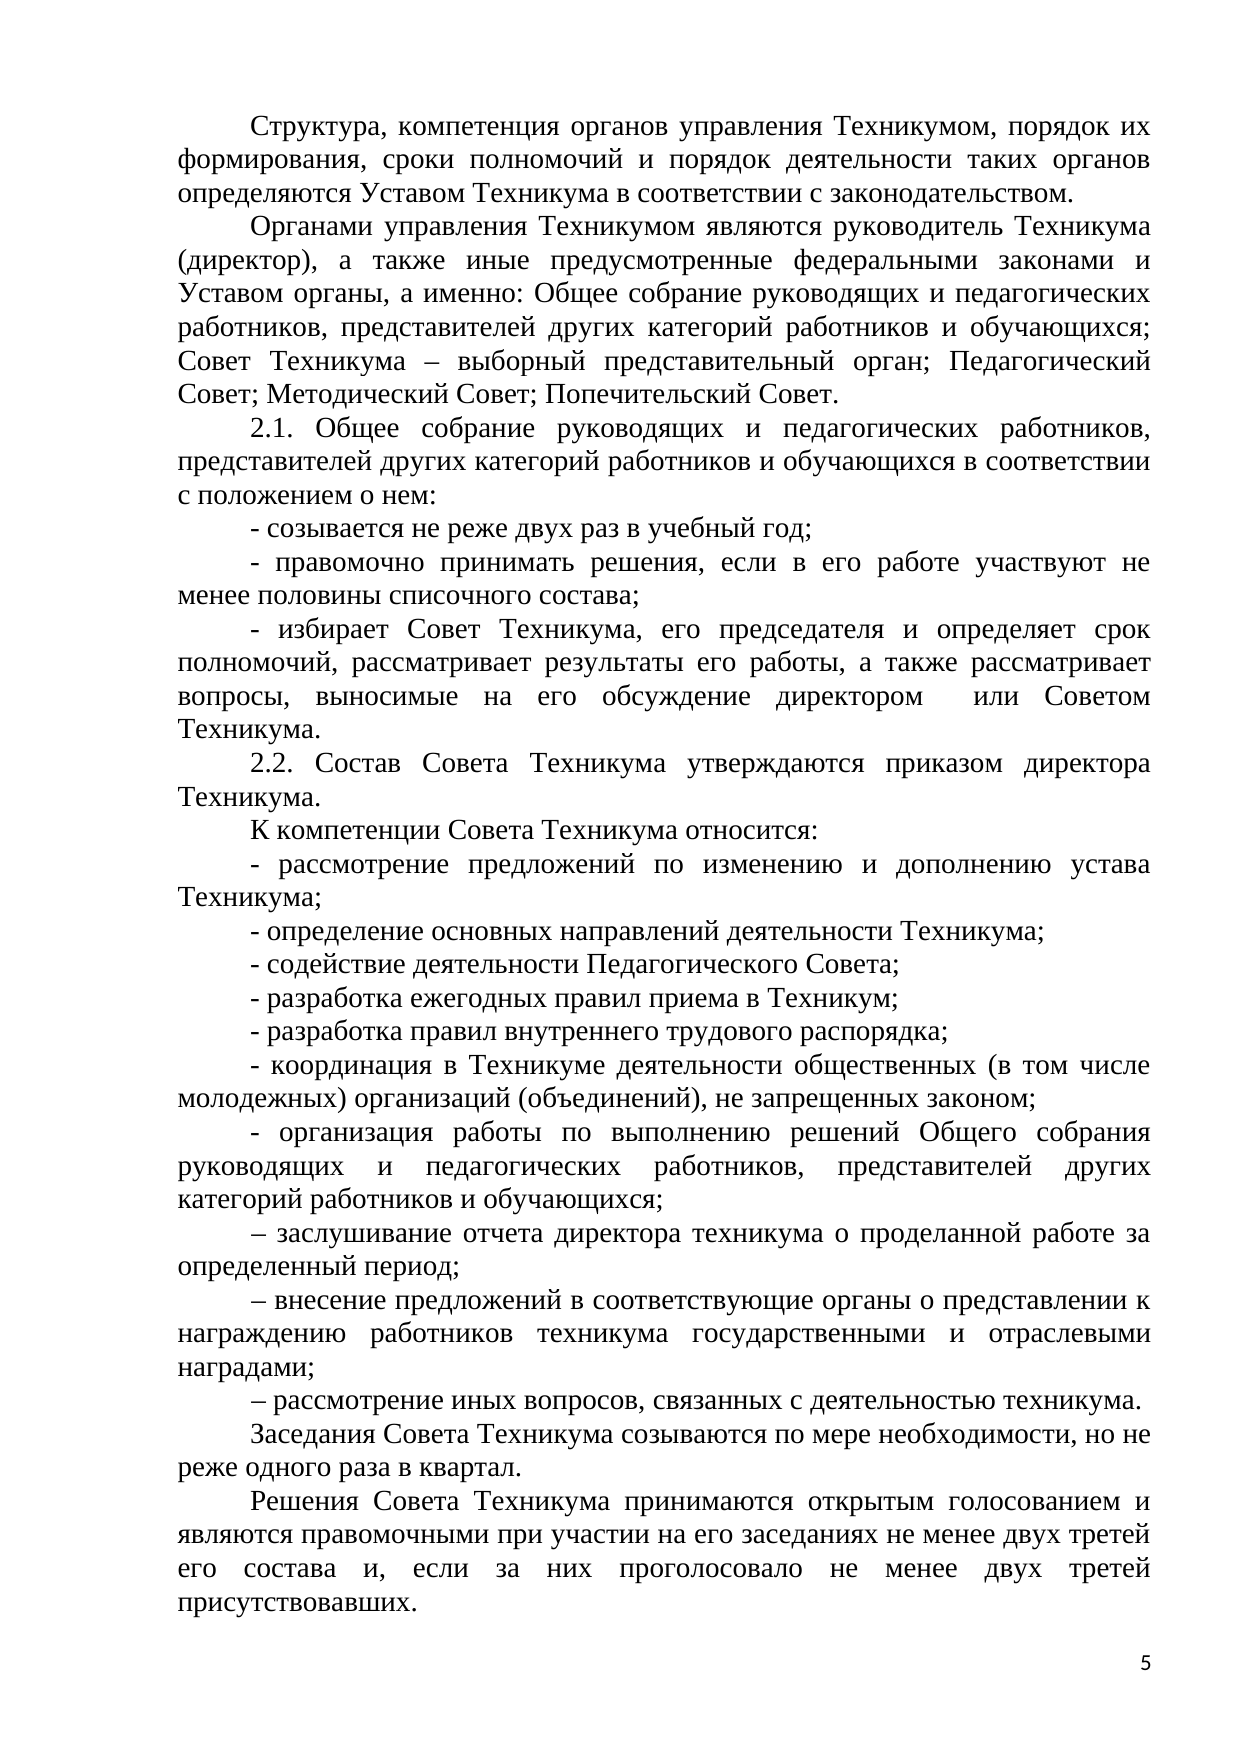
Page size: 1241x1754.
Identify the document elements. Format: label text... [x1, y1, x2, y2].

text - созывается не реже двух раз в учебный год; [177, 510, 1152, 544]
text 2.1. Общее собрание руководящих и педагогических работников, представителей других категорий работников и обучающихся в соответствии с положением о нем: [177, 410, 1152, 510]
text - определение основных направлений деятельности Техникума; [177, 913, 1152, 946]
text Органами управления Техникумом являются руководитель Техникума (директор), а также иные предусмотренные федеральными законами и Уставом органы, а именно: Общее собрание руководящих и педагогических работников, представителей других категорий работников и обучающихся; Совет Техникума – выборный представительный орган; Педагогический Совет; Методический Совет; Попечительский Совет. [177, 208, 1152, 410]
text – заслушивание отчета директора техникума о проделанной работе за определенный период; [177, 1215, 1152, 1282]
text - разработка ежегодных правил приема в Техникум; [177, 980, 1152, 1013]
text – рассмотрение иных вопросов, связанных с деятельностью техникума. [177, 1382, 1152, 1416]
text - рассмотрение предложений по изменению и дополнению устава Техникума; [177, 846, 1152, 913]
text К компетенции Совета Техникума относится: [177, 812, 1152, 846]
text - организация работы по выполнению решений Общего собрания руководящих и педагогических работников, представителей других категорий работников и обучающихся; [177, 1114, 1152, 1215]
text - содействие деятельности Педагогического Совета; [177, 946, 1152, 980]
text – внесение предложений в соответствующие органы о представлении к награждению работников техникума государственными и отраслевыми наградами; [177, 1282, 1152, 1382]
text Решения Совета Техникума принимаются открытым голосованием и являются правомочными при участии на его заседаниях не менее двух третей его состава и, если за них проголосовало не менее двух третей присутствовавших. [177, 1483, 1152, 1617]
text - координация в Техникуме деятельности общественных (в том числе молодежных) организаций (объединений), не запрещенных законом; [177, 1047, 1152, 1114]
text Структура, компетенция органов управления Техникумом, порядок их формирования, сроки полномочий и порядок деятельности таких органов определяются Уставом Техникума в соответствии с законодательством. [177, 108, 1152, 208]
text - разработка правил внутреннего трудового распорядка; [177, 1013, 1152, 1047]
text Заседания Совета Техникума созываются по мере необходимости, но не реже одного раза в квартал. [177, 1416, 1152, 1483]
text 2.2. Состав Совета Техникума утверждаются приказом директора Техникума. [177, 745, 1152, 812]
text - избирает Совет Техникума, его председателя и определяет срок полномочий, рассматривает результаты его работы, а также рассматривает вопросы, выносимые на его обсуждение директором или Советом Техникума. [177, 611, 1152, 745]
text - правомочно принимать решения, если в его работе участвуют не менее половины списочного состава; [177, 544, 1152, 611]
